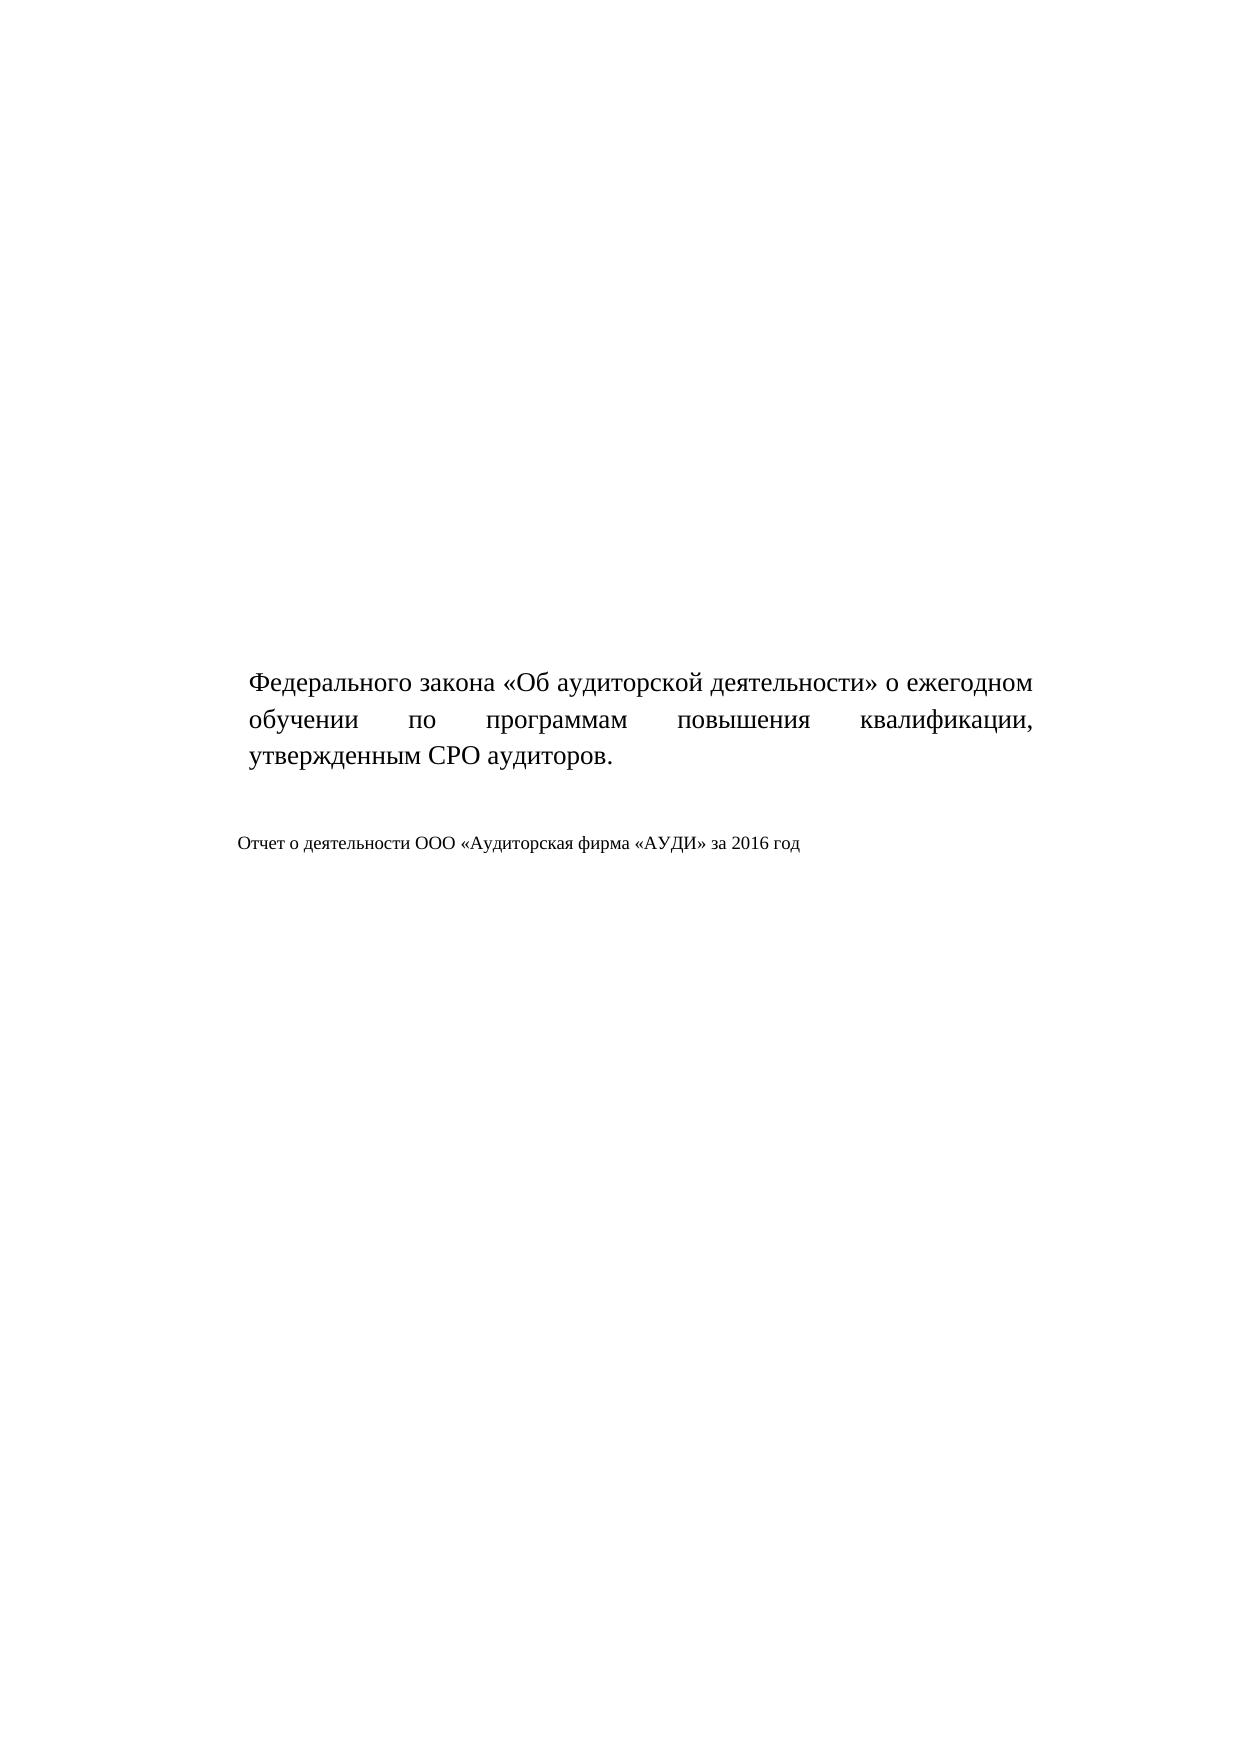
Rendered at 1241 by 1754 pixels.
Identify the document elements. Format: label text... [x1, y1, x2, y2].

text Все аудиторы, являющиеся сотрудниками ООО «Аудиторская фирма «Ауди», выполняют требования части 9 статьи 11 Федерального закона «Об аудиторской деятельности» о ежегодном обучении по программам повышения квалификации, утвержденным СРО аудиторов. [249, 662, 1034, 772]
